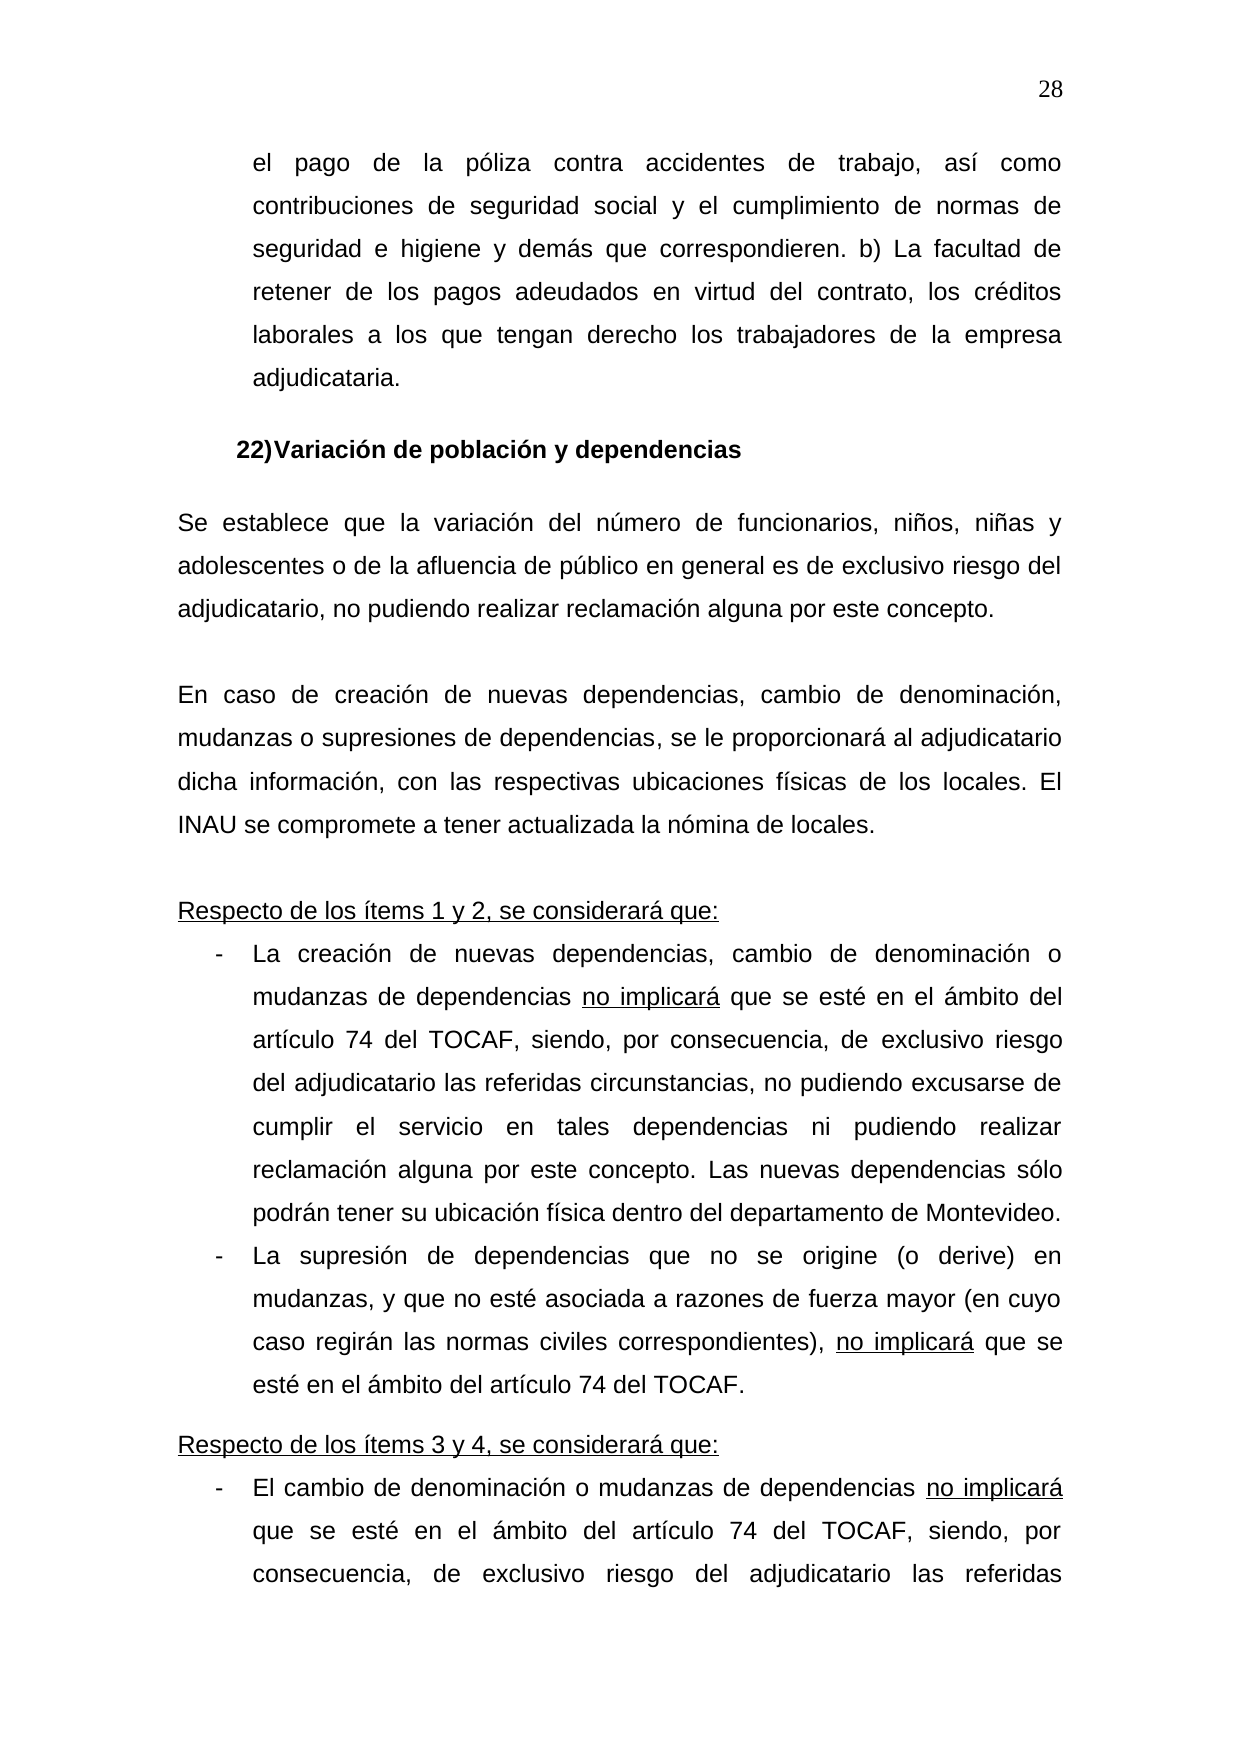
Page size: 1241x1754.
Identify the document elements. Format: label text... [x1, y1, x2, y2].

list Variación de población y dependencias [236, 955, 1063, 983]
text Respecto de los ítems 1 y 2, se considerará que: [177, 1415, 1063, 1444]
text Se establece que la variación del número de funcionarios, niños, niñas y adolescentes o de la afluencia de público en general es de exclusivo riesgo del adjudicatario, no pudiendo realizar reclamación alguna por este concepto. [177, 1027, 1063, 1142]
text Todo daño o perjuicio referido será de cuenta y cargo exclusivos del adjudicatario, exonerando a la Administración de toda responsabilidad originada a causa o en ocasión del cumplimiento del servicio. [252, 148, 1063, 263]
text En caso de creación de nuevas dependencias, cambio de denominación, mudanzas o supresiones de dependencias, se le proporcionará al adjudicatario dicha información, con las respectivas ubicaciones físicas de los locales. El INAU se compromete a tener actualizada la nómina de locales. [177, 1199, 1063, 1358]
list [215, 1458, 1063, 1573]
list El adjudicatario deberá respetar los laudos salariales establecidos por los Consejos de Salarios en lo que refiere a la retribución de los trabajadores asignados al cumplimiento de dichas tareas de conformidad con lo dispuesto por el art. 1 de la ley 18.098. Asimismo, el Organismo se reserva: a) el derecho de exigir a la empresa adjudicataria, como condición previa al pago de los servicios prestados, la documentación que acredite el pago de salarios y demás rubros emergentes de la relación laboral, así como los recaudos que justifiquen que está al día en el pago de la póliza contra accidentes de trabajo, así como contribuciones de seguridad social y el cumplimiento de normas de seguridad e higiene y demás que correspondieren. b) La facultad de retener de los pagos adeudados en virtud del contrato, los créditos laborales a los que tengan derecho los trabajadores de la empresa adjudicataria. [215, 320, 1063, 911]
